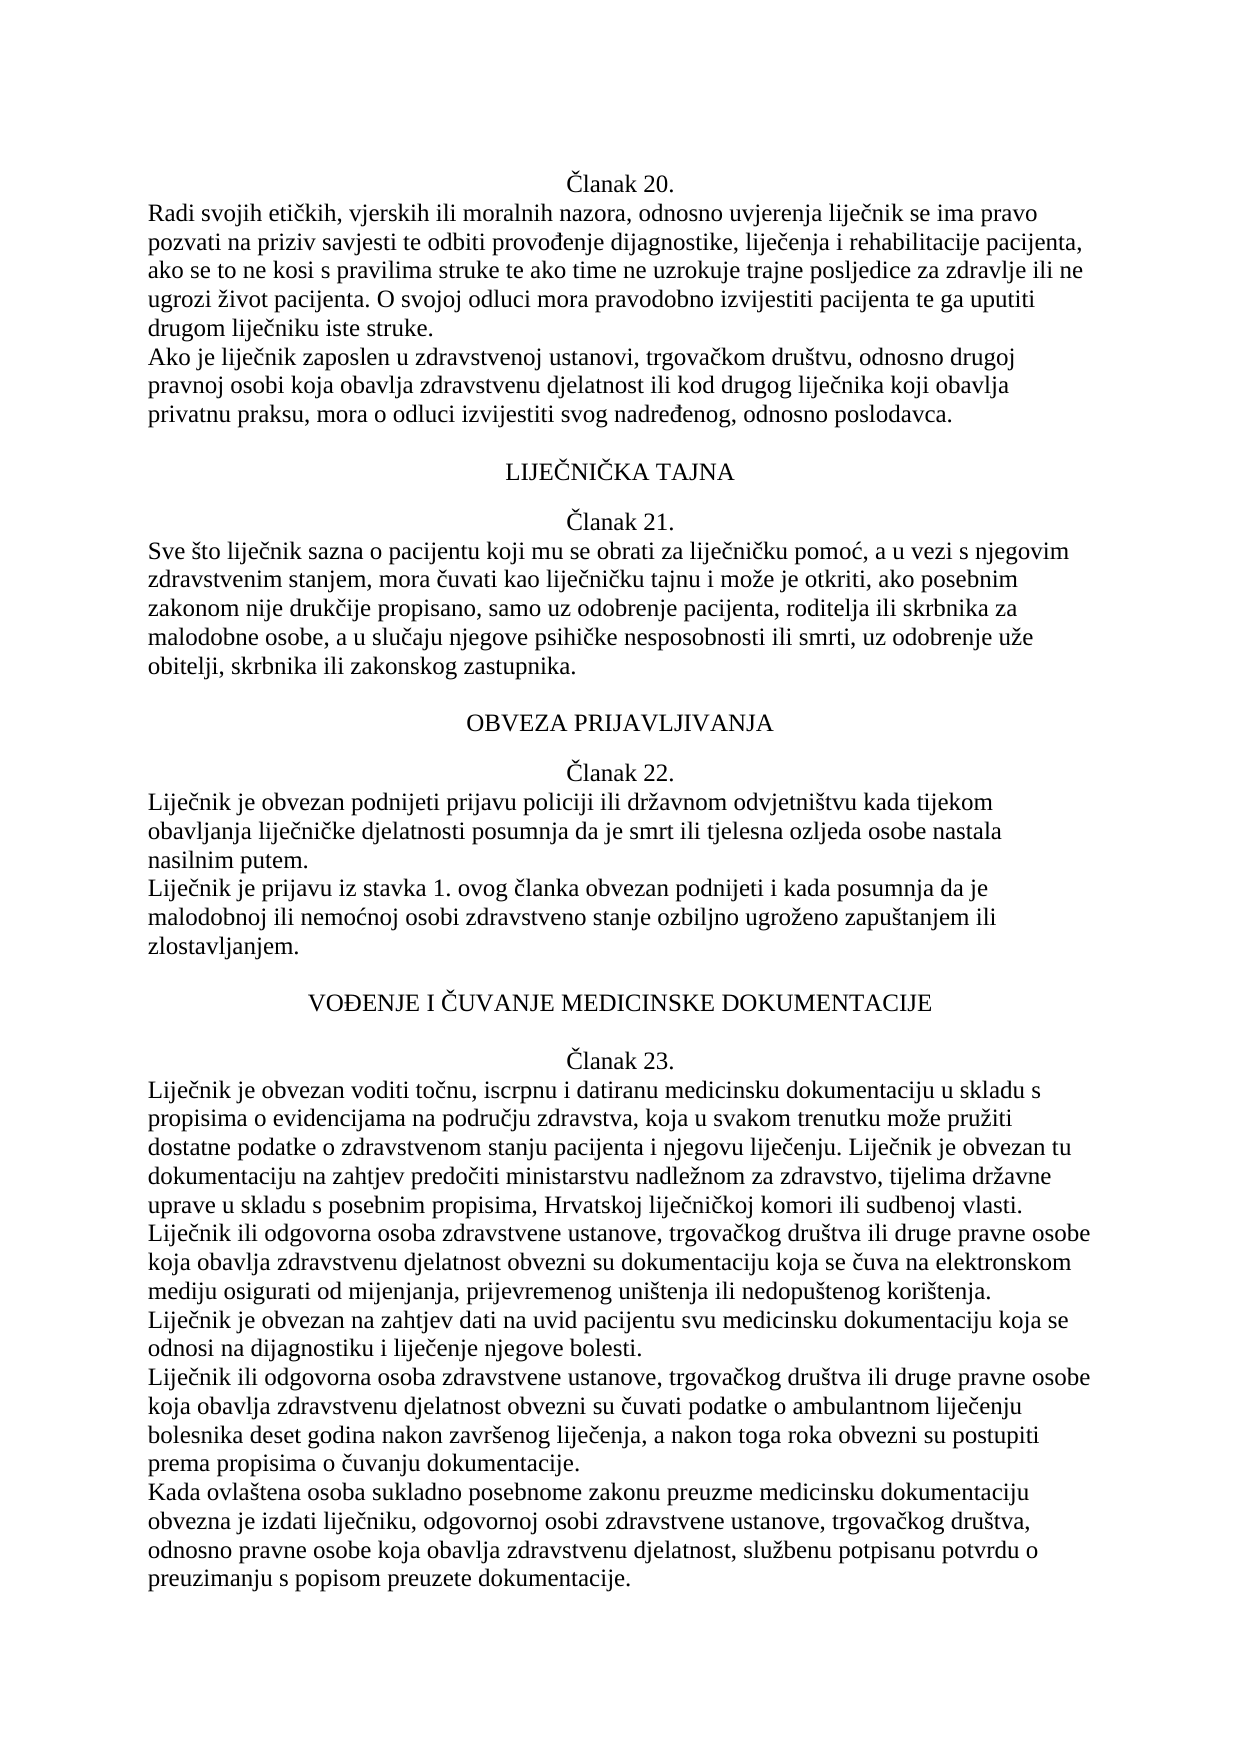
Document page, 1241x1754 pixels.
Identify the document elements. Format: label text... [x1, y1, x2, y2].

text LIJEČNIČKA TAJNA [148, 428, 1093, 485]
text OBVEZA PRIJAVLJIVANJA [148, 679, 1093, 737]
text Liječnik je obvezan voditi točnu, iscrpnu i datiranu medicinsku dokumentaciju u skladu s propisima o evidencijama na području zdravstva, koja u svakom trenutku može pružiti dostatne podatke o zdravstvenom stanju pacijenta i njegovu liječenju. Liječnik je obvezan tu dokumentaciju na zahtjev predočiti ministarstvu nadležnom za zdravstvo, tijelima državne uprave u skladu s posebnim propisima, Hrvatskoj liječničkoj komori ili sudbenoj vlasti. Liječnik ili odgovorna osoba zdravstvene ustanove, trgovačkog društva ili druge pravne osobe koja obavlja zdravstvenu djelatnost obvezni su dokumentaciju koja se čuva na elektronskom mediju osigurati od mijenjanja, prijevremenog uništenja ili nedopuštenog korištenja. Liječnik je obvezan na zahtjev dati na uvid pacijentu svu medicinsku dokumentaciju koja se odnosi na dijagnostiku i liječenje njegove bolesti. Liječnik ili odgovorna osoba zdravstvene ustanove, trgovačkog društva ili druge pravne osobe koja obavlja zdravstvenu djelatnost obvezni su čuvati podatke o ambulantnom liječenju bolesnika deset godina nakon završenog liječenja, a nakon toga roka obvezni su postupiti prema propisima o čuvanju dokumentacije. Kada ovlaštena osoba sukladno posebnome zakonu preuzme medicinsku dokumentaciju obvezna je izdati liječniku, odgovornoj osobi zdravstvene ustanove, trgovačkog društva, odnosno pravne osobe koja obavlja zdravstvenu djelatnost, službenu potpisanu potvrdu o preuzimanju s popisom preuzete dokumentacije. [148, 1075, 1093, 1592]
text Članak 22. [148, 737, 1093, 787]
text Sve što liječnik sazna o pacijentu koji mu se obrati za liječničku pomoć, a u vezi s njegovim zdravstvenim stanjem, mora čuvati kao liječničku tajnu i može je otkriti, ako posebnim zakonom nije drukčije propisano, samo uz odobrenje pacijenta, roditelja ili skrbnika za malodobne osobe, a u slučaju njegove psihičke nesposobnosti ili smrti, uz odobrenje uže obitelji, skrbnika ili zakonskog zastupnika. [148, 536, 1093, 679]
text Liječnik je obvezan podnijeti prijavu policiji ili državnom odvjetništvu kada tijekom obavljanja liječničke djelatnosti posumnja da je smrt ili tjelesna ozljeda osobe nastala nasilnim putem. Liječnik je prijavu iz stavka 1. ovog članka obvezan podnijeti i kada posumnja da je malodobnoj ili nemoćnoj osobi zdravstveno stanje ozbiljno ugroženo zapuštanjem ili zlostavljanjem. [148, 787, 1093, 960]
text VOĐENJE I ČUVANJE MEDICINSKE DOKUMENTACIJE [148, 960, 1093, 1017]
text Članak 21. [148, 485, 1093, 536]
text Članak 23. [148, 1017, 1093, 1075]
text Članak 20. [148, 148, 1093, 198]
text Radi svojih etičkih, vjerskih ili moralnih nazora, odnosno uvjerenja liječnik se ima pravo pozvati na priziv savjesti te odbiti provođenje dijagnostike, liječenja i rehabilitacije pacijenta, ako se to ne kosi s pravilima struke te ako time ne uzrokuje trajne posljedice za zdravlje ili ne ugrozi život pacijenta. O svojoj odluci mora pravodobno izvijestiti pacijenta te ga uputiti drugom liječniku iste struke. Ako je liječnik zaposlen u zdravstvenoj ustanovi, trgovačkom društvu, odnosno drugoj pravnoj osobi koja obavlja zdravstvenu djelatnost ili kod drugog liječnika koji obavlja privatnu praksu, mora o odluci izvijestiti svog nadređenog, odnosno poslodavca. [148, 198, 1093, 428]
